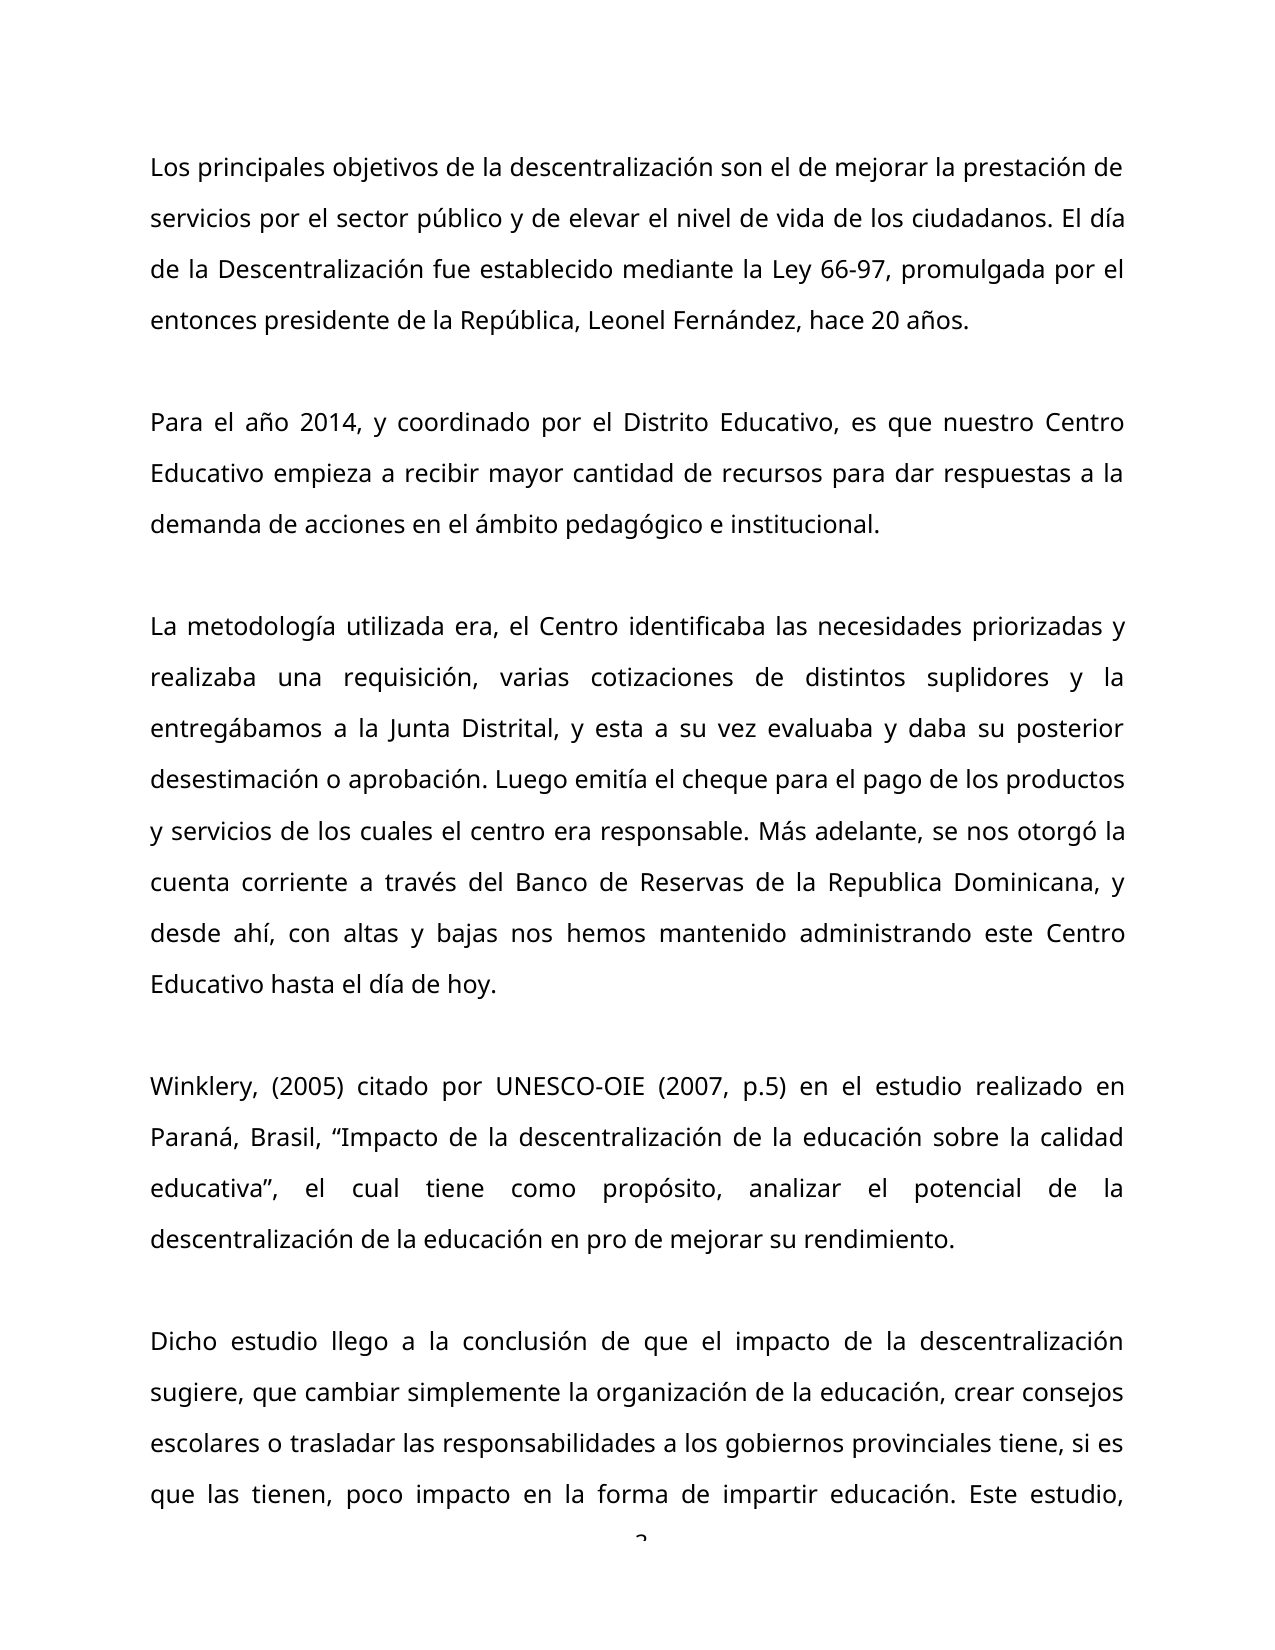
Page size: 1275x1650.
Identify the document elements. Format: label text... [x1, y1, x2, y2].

text Winklery, (2005) citado por UNESCO-OIE (2007, p.5) en el estudio realizado en Paraná, Brasil, “Impacto de la descentralización de la educación sobre la calidad educativa”, el cual tiene como propósito, analizar el potencial de la descentralización de la educación en pro de mejorar su rendimiento. [150, 1068, 1125, 1256]
text Los principales objetivos de la descentralización son el de mejorar la prestación de servicios por el sector público y de elevar el nivel de vida de los ciudadanos. El día de la Descentralización fue establecido mediante la Ley 66-97, promulgada por el entonces presidente de la República, Leonel Fernández, hace 20 años. [150, 150, 1125, 337]
text Para el año 2014, y coordinado por el Distrito Educativo, es que nuestro Centro Educativo empieza a recibir mayor cantidad de recursos para dar respuestas a la demanda de acciones en el ámbito pedagógico e institucional. [150, 405, 1125, 541]
text La metodología utilizada era, el Centro identificaba las necesidades priorizadas y realizaba una requisición, varias cotizaciones de distintos suplidores y la entregábamos a la Junta Distrital, y esta a su vez evaluaba y daba su posterior desestimación o aprobación. Luego emitía el cheque para el pago de los productos y servicios de los cuales el centro era responsable. Más adelante, se nos otorgó la cuenta corriente a través del Banco de Reservas de la Republica Dominicana, y desde ahí, con altas y bajas nos hemos mantenido administrando este Centro Educativo hasta el día de hoy. [150, 609, 1126, 1000]
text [150, 1324, 1125, 1511]
